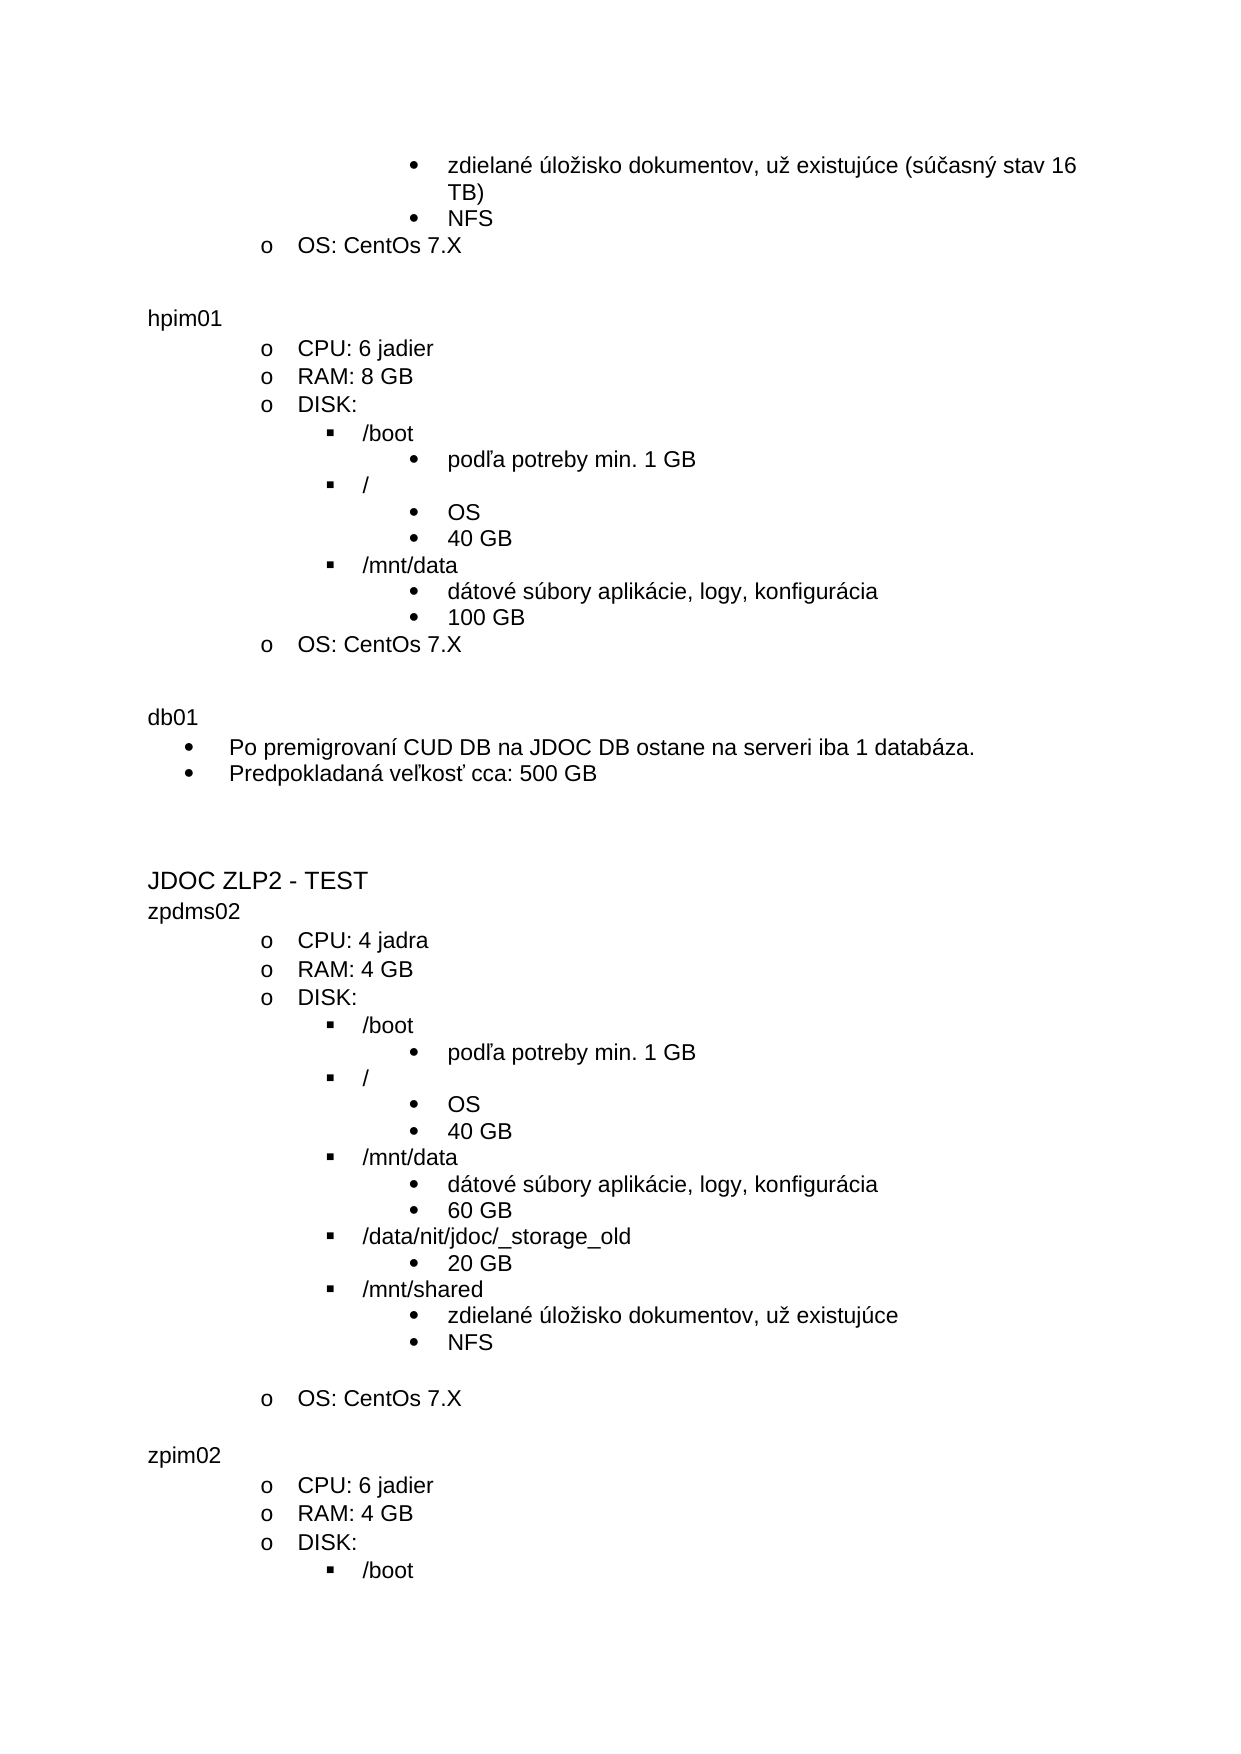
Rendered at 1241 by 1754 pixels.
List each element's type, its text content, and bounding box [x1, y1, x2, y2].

list NFS [410, 205, 1093, 232]
list 100 GB [410, 604, 1093, 631]
list Predpokladaná veľkosť cca: 500 GB [185, 760, 1093, 787]
list RAM: 4 GB [260, 956, 1093, 984]
list OS: CentOs 7.X [260, 1384, 1093, 1413]
subtitle hpim01 [147, 305, 1092, 332]
list /mnt/shared [325, 1276, 1093, 1302]
subtitle zpdms02 [147, 898, 1092, 924]
subtitle db01 [147, 704, 1092, 731]
list 60 GB [410, 1197, 1093, 1223]
list /data/nit/jdoc/_storage_old [325, 1223, 1093, 1249]
list DISK: [260, 984, 1093, 1012]
list OS [410, 1091, 1093, 1118]
list DISK: [260, 391, 1093, 420]
list 20 GB [410, 1249, 1093, 1276]
subtitle JDOC ZLP2 - TEST [147, 866, 1092, 894]
list 40 GB [410, 525, 1093, 552]
list OS: CentOs 7.X [260, 631, 1093, 659]
list zdielané úložisko dokumentov, už existujúce (súčasný stav 16 TB) [410, 152, 1093, 205]
list /boot [325, 1557, 1093, 1583]
list 40 GB [410, 1118, 1093, 1144]
list CPU: 6 jadier [260, 335, 1093, 363]
list podľa potreby min. 1 GB [410, 1039, 1093, 1065]
list NFS [410, 1329, 1093, 1355]
list / [325, 472, 1093, 499]
list / [325, 1065, 1093, 1091]
list DISK: [260, 1528, 1093, 1557]
list RAM: 4 GB [260, 1500, 1093, 1528]
list CPU: 6 jadier [260, 1472, 1093, 1500]
list dátové súbory aplikácie, logy, konfigurácia [410, 1171, 1093, 1197]
list CPU: 4 jadra [260, 927, 1093, 956]
list OS [410, 499, 1093, 525]
list /mnt/data [325, 552, 1093, 578]
list OS: CentOs 7.X [260, 232, 1093, 260]
list /boot [325, 420, 1093, 446]
list dátové súbory aplikácie, logy, konfigurácia [410, 578, 1093, 604]
list podľa potreby min. 1 GB [410, 446, 1093, 472]
list zdielané úložisko dokumentov, už existujúce [410, 1302, 1093, 1329]
list Po premigrovaní CUD DB na JDOC DB ostane na serveri iba 1 databáza. [185, 734, 1093, 760]
subtitle zpim02 [147, 1442, 1092, 1469]
list /mnt/data [325, 1144, 1093, 1171]
list /boot [325, 1012, 1093, 1039]
list RAM: 8 GB [260, 363, 1093, 391]
